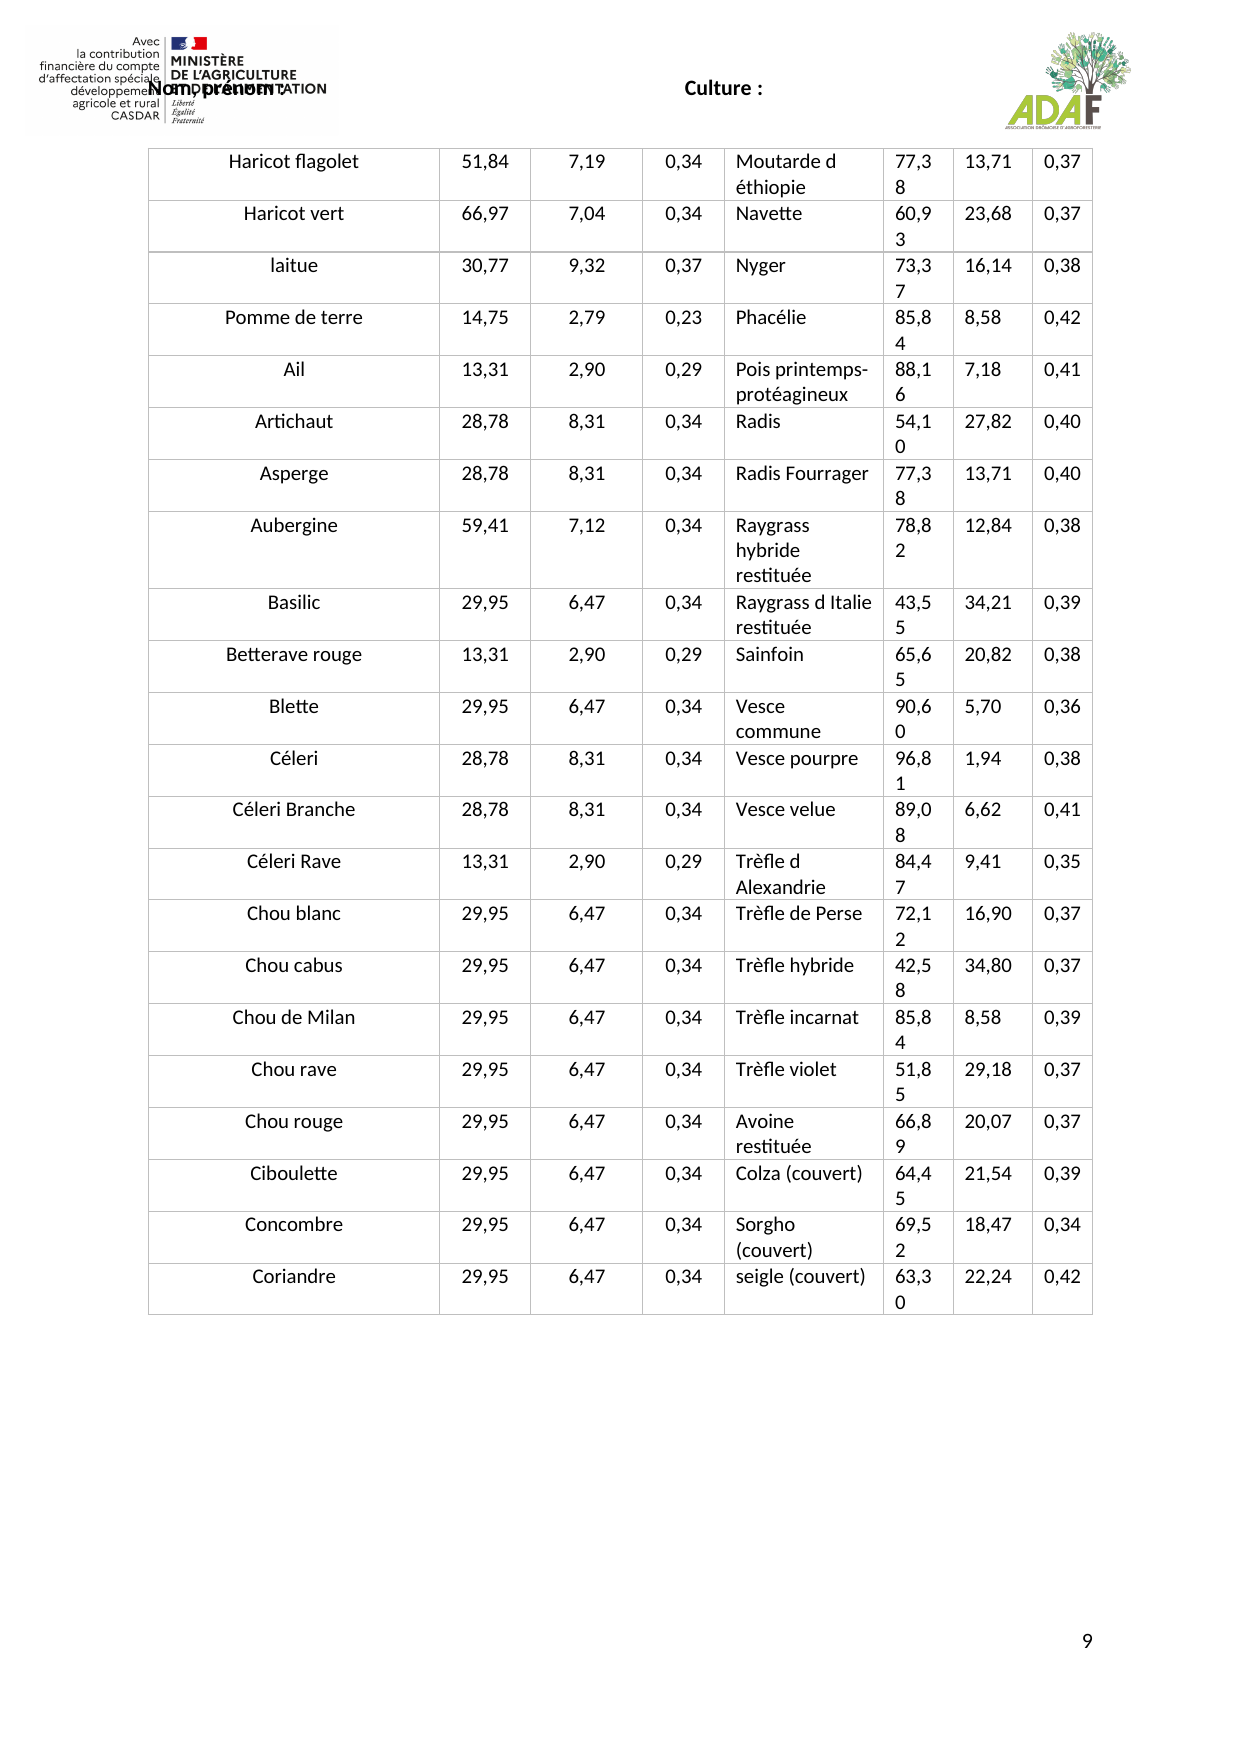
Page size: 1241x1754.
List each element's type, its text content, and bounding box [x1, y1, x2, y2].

table_cell seigle (couvert) [725, 1264, 883, 1314]
table_cell 59,41 [440, 512, 530, 588]
table_cell 21,54 [954, 1160, 1032, 1211]
table_cell 6,47 [531, 1004, 642, 1055]
table_cell 8,58 [954, 1004, 1032, 1055]
table_cell Céleri Rave [149, 849, 439, 899]
table_cell 8,31 [531, 797, 642, 847]
table_cell 29,95 [440, 589, 530, 640]
table_cell Artichaut [149, 408, 439, 459]
table_cell 0,34 [643, 1160, 724, 1211]
table_cell 84,47 [884, 849, 953, 899]
table_cell 13,31 [440, 641, 530, 692]
table_cell 0,29 [643, 356, 724, 407]
table_cell 66,97 [440, 201, 530, 251]
table_cell 13,31 [440, 356, 530, 407]
table_cell 9,32 [531, 253, 642, 303]
table_cell 0,34 [643, 512, 724, 588]
table_cell 0,29 [643, 849, 724, 899]
table_cell Basilic [149, 589, 439, 640]
table_cell Céleri [149, 745, 439, 796]
table_cell 8,31 [531, 408, 642, 459]
table_cell 16,14 [954, 253, 1032, 303]
table_cell Asperge [149, 460, 439, 511]
table_cell 0,34 [643, 693, 724, 744]
table_cell 0,34 [643, 149, 724, 199]
table_cell 0,34 [643, 589, 724, 640]
table_cell Chou blanc [149, 900, 439, 951]
table_cell Phacélie [725, 304, 883, 355]
table_cell 0,34 [643, 1108, 724, 1159]
table_cell 29,95 [440, 1056, 530, 1107]
table_cell 0,37 [1033, 1056, 1092, 1107]
table_cell 6,47 [531, 952, 642, 1003]
picture [25, 25, 339, 136]
table_cell 0,38 [1033, 641, 1092, 692]
table_cell 0,39 [1033, 1160, 1092, 1211]
table_cell 6,47 [531, 589, 642, 640]
table_cell 2,90 [531, 356, 642, 407]
table_cell 23,68 [954, 201, 1032, 251]
table_cell Pomme de terre [149, 304, 439, 355]
table_cell 6,47 [531, 1264, 642, 1314]
table_cell 28,78 [440, 745, 530, 796]
table_cell 66,89 [884, 1108, 953, 1159]
table_cell Concombre [149, 1212, 439, 1262]
table_cell 20,07 [954, 1108, 1032, 1159]
table_cell Chou de Milan [149, 1004, 439, 1055]
table_cell 0,37 [1033, 952, 1092, 1003]
table_cell 30,77 [440, 253, 530, 303]
table_cell 0,39 [1033, 1004, 1092, 1055]
table_cell Chou rouge [149, 1108, 439, 1159]
table_cell Coriandre [149, 1264, 439, 1314]
table_cell 8,31 [531, 745, 642, 796]
table_cell Haricot flagolet [149, 149, 439, 199]
table_cell 0,34 [1033, 1212, 1092, 1262]
table_cell 0,39 [1033, 589, 1092, 640]
table_cell 0,34 [643, 797, 724, 847]
table_cell 77,38 [884, 149, 953, 199]
table_cell 29,18 [954, 1056, 1032, 1107]
table_cell Raygrass d Italie restituée [725, 589, 883, 640]
table_cell 29,95 [440, 900, 530, 951]
table_cell 65,65 [884, 641, 953, 692]
table_cell 6,47 [531, 900, 642, 951]
table_cell 51,85 [884, 1056, 953, 1107]
table_cell 28,78 [440, 797, 530, 847]
table_cell 0,35 [1033, 849, 1092, 899]
table_cell Trèfle violet [725, 1056, 883, 1107]
table_cell Trèfle incarnat [725, 1004, 883, 1055]
table_cell Céleri Branche [149, 797, 439, 847]
table_cell 9,41 [954, 849, 1032, 899]
table_cell 63,30 [884, 1264, 953, 1314]
table_cell 0,37 [1033, 149, 1092, 199]
table_cell Radis Fourrager [725, 460, 883, 511]
table_cell 29,95 [440, 952, 530, 1003]
table_cell 60,93 [884, 201, 953, 251]
table_cell 54,10 [884, 408, 953, 459]
table_cell 6,47 [531, 1212, 642, 1262]
table_cell 7,12 [531, 512, 642, 588]
table_cell 6,47 [531, 1056, 642, 1107]
table_cell Sorgho (couvert) [725, 1212, 883, 1262]
table_cell 43,55 [884, 589, 953, 640]
table_cell 0,38 [1033, 745, 1092, 796]
table_cell 27,82 [954, 408, 1032, 459]
table_cell 0,34 [643, 1056, 724, 1107]
table_cell 0,34 [643, 460, 724, 511]
table_cell 5,70 [954, 693, 1032, 744]
table_cell 0,40 [1033, 460, 1092, 511]
table_cell 22,24 [954, 1264, 1032, 1314]
table_cell 0,34 [643, 952, 724, 1003]
table_cell Haricot vert [149, 201, 439, 251]
table_cell Ail [149, 356, 439, 407]
table_cell 64,45 [884, 1160, 953, 1211]
table_cell 28,78 [440, 408, 530, 459]
table_cell Aubergine [149, 512, 439, 588]
table_cell 89,08 [884, 797, 953, 847]
table_cell 0,42 [1033, 304, 1092, 355]
table_cell 20,82 [954, 641, 1032, 692]
table_cell 29,95 [440, 693, 530, 744]
table_cell 1,94 [954, 745, 1032, 796]
table_cell 28,78 [440, 460, 530, 511]
table_cell 29,95 [440, 1004, 530, 1055]
table_cell Sainfoin [725, 641, 883, 692]
table_cell 85,84 [884, 304, 953, 355]
table_cell Chou rave [149, 1056, 439, 1107]
table_cell 0,34 [643, 1264, 724, 1314]
table_cell Vesce pourpre [725, 745, 883, 796]
table_cell 29,95 [440, 1212, 530, 1262]
table_cell Pois printemps-protéagineux [725, 356, 883, 407]
table_cell 2,90 [531, 849, 642, 899]
table_cell Vesce velue [725, 797, 883, 847]
table_cell laitue [149, 253, 439, 303]
table_cell 6,47 [531, 1160, 642, 1211]
table_cell 12,84 [954, 512, 1032, 588]
table_cell Nyger [725, 253, 883, 303]
table_cell 72,12 [884, 900, 953, 951]
table_cell 18,47 [954, 1212, 1032, 1262]
table_cell 51,84 [440, 149, 530, 199]
table_cell 0,34 [643, 408, 724, 459]
table_cell 7,19 [531, 149, 642, 199]
table_cell 6,47 [531, 1108, 642, 1159]
table_cell 73,37 [884, 253, 953, 303]
picture [997, 25, 1136, 132]
table_cell 0,38 [1033, 253, 1092, 303]
table_cell Betterave rouge [149, 641, 439, 692]
table_cell 0,36 [1033, 693, 1092, 744]
table_cell Trèfle d Alexandrie [725, 849, 883, 899]
table_cell Trèfle hybride [725, 952, 883, 1003]
table_cell 0,23 [643, 304, 724, 355]
table_cell Colza (couvert) [725, 1160, 883, 1211]
table_cell 0,41 [1033, 797, 1092, 847]
table_cell Vesce commune [725, 693, 883, 744]
table_cell 8,31 [531, 460, 642, 511]
table_cell 0,34 [643, 201, 724, 251]
table_cell 13,71 [954, 149, 1032, 199]
table_cell 7,18 [954, 356, 1032, 407]
table_cell 29,95 [440, 1160, 530, 1211]
table_cell 0,38 [1033, 512, 1092, 588]
table_cell Avoine restituée [725, 1108, 883, 1159]
table_cell 0,37 [1033, 201, 1092, 251]
table_cell 13,71 [954, 460, 1032, 511]
table_cell Raygrass hybride restituée [725, 512, 883, 588]
table_cell 96,81 [884, 745, 953, 796]
table_cell 34,21 [954, 589, 1032, 640]
table_cell 29,95 [440, 1264, 530, 1314]
table_cell 6,47 [531, 693, 642, 744]
table_cell 0,34 [643, 1004, 724, 1055]
table_cell 85,84 [884, 1004, 953, 1055]
table_cell 14,75 [440, 304, 530, 355]
table_cell 2,79 [531, 304, 642, 355]
table_cell Radis [725, 408, 883, 459]
table_cell 0,34 [643, 1212, 724, 1262]
table_cell 16,90 [954, 900, 1032, 951]
table_cell 0,37 [1033, 1108, 1092, 1159]
table_cell Blette [149, 693, 439, 744]
table_cell 42,58 [884, 952, 953, 1003]
table_cell 77,38 [884, 460, 953, 511]
table_cell 0,34 [643, 900, 724, 951]
table_cell 88,16 [884, 356, 953, 407]
table_cell 2,90 [531, 641, 642, 692]
table_cell 8,58 [954, 304, 1032, 355]
table_cell Ciboulette [149, 1160, 439, 1211]
table_cell 7,04 [531, 201, 642, 251]
table_cell 0,42 [1033, 1264, 1092, 1314]
table_cell 0,41 [1033, 356, 1092, 407]
table_cell 29,95 [440, 1108, 530, 1159]
table_cell Trèfle de Perse [725, 900, 883, 951]
table_cell 78,82 [884, 512, 953, 588]
table_cell 34,80 [954, 952, 1032, 1003]
table_cell 0,29 [643, 641, 724, 692]
table_cell 0,37 [643, 253, 724, 303]
table_cell 69,52 [884, 1212, 953, 1262]
table_cell Moutarde d éthiopie [725, 149, 883, 199]
table_cell 90,60 [884, 693, 953, 744]
table_cell 13,31 [440, 849, 530, 899]
table_cell Navette [725, 201, 883, 251]
table_cell 0,40 [1033, 408, 1092, 459]
table_cell 0,37 [1033, 900, 1092, 951]
table_cell 0,34 [643, 745, 724, 796]
table_cell 6,62 [954, 797, 1032, 847]
table_cell Chou cabus [149, 952, 439, 1003]
